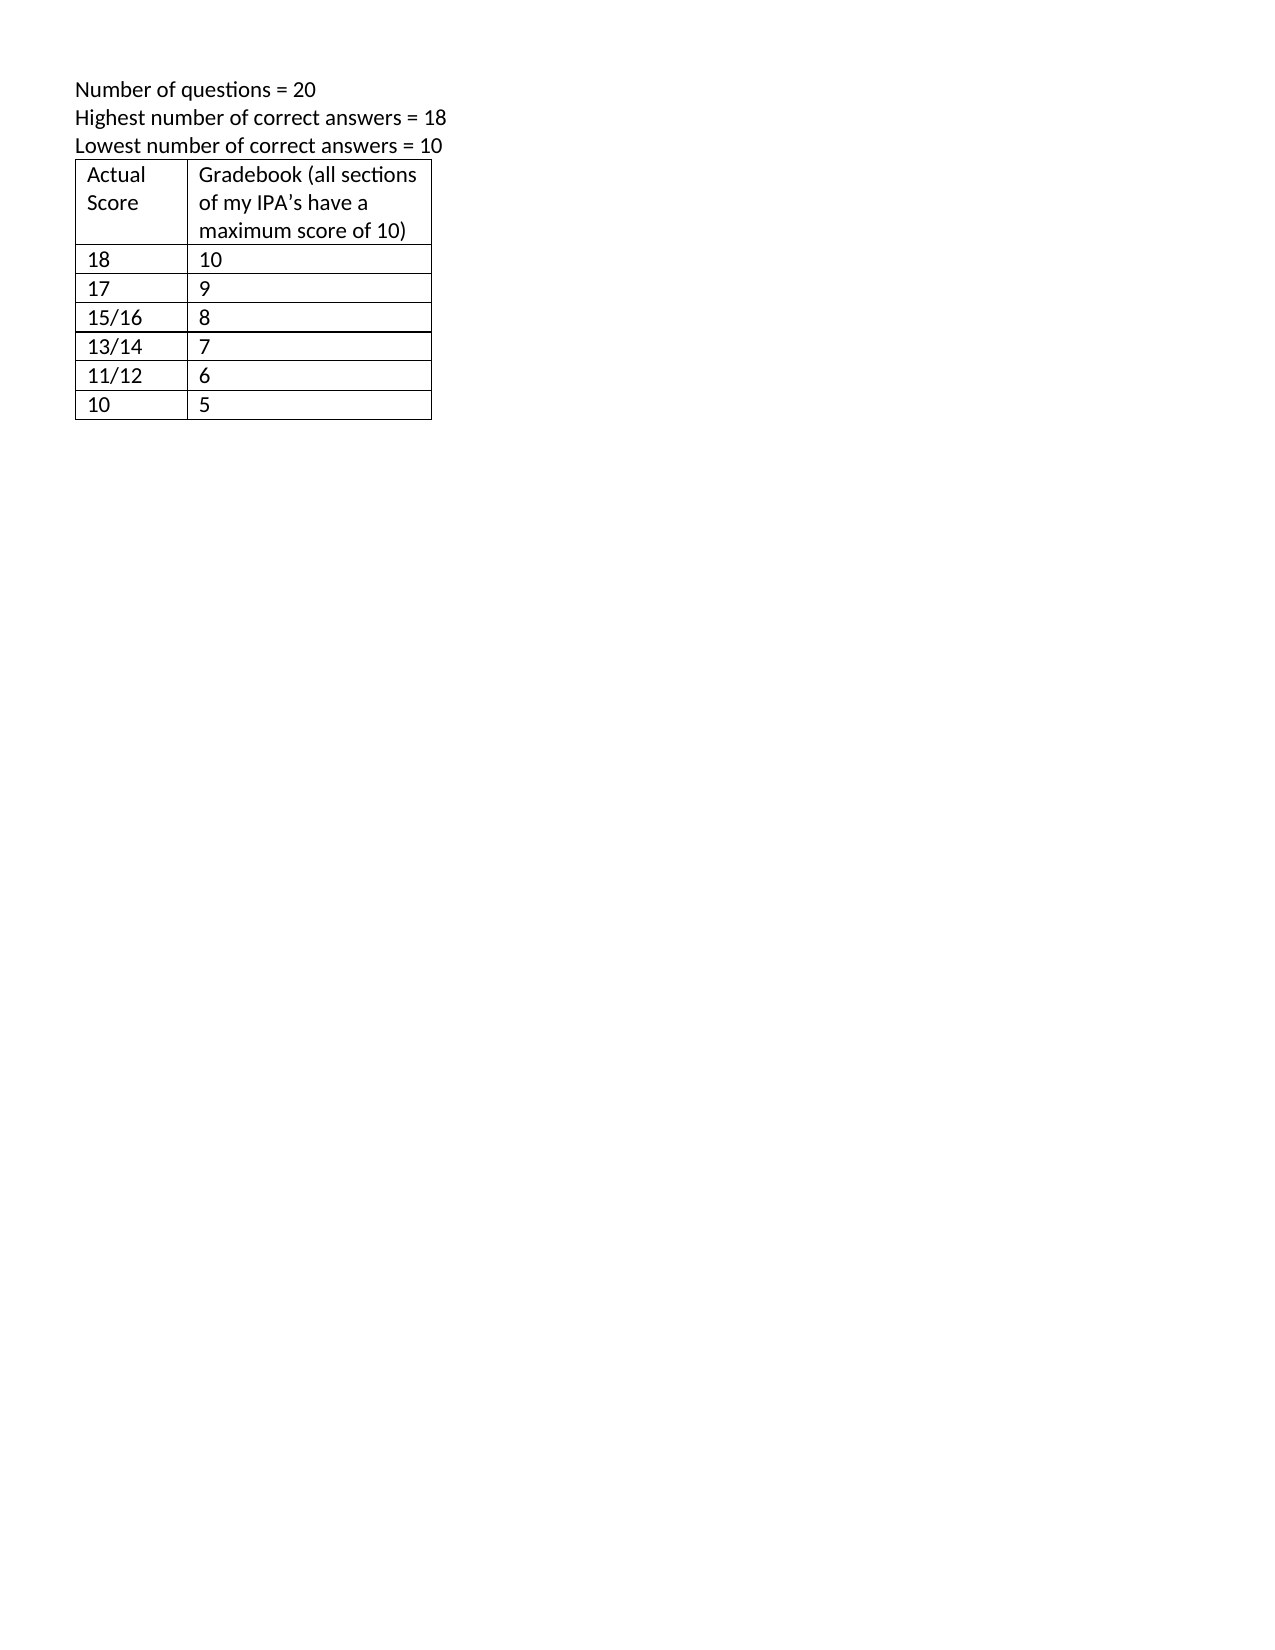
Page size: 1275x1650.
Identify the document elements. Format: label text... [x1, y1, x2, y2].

table_cell 8 [188, 303, 431, 331]
table_cell 10 [188, 245, 431, 273]
table_header Gradebook (all sections of my IPA’s have a maximum score of 10) [188, 160, 431, 244]
table_cell 6 [188, 361, 431, 389]
table_cell 15/16 [76, 303, 187, 331]
table_cell 7 [188, 333, 431, 360]
text Lowest number of correct answers = 10 [75, 131, 1200, 159]
text Highest number of correct answers = 18 [75, 103, 1200, 131]
text Number of questions = 20 [75, 75, 1200, 103]
table_cell 13/14 [76, 333, 187, 360]
table_cell 18 [76, 245, 187, 273]
table_cell 10 [76, 391, 187, 418]
table_cell 9 [188, 274, 431, 302]
table_cell 5 [188, 391, 431, 418]
table_cell 11/12 [76, 361, 187, 389]
table_header Actual Score [76, 160, 187, 244]
table_cell 17 [76, 274, 187, 302]
